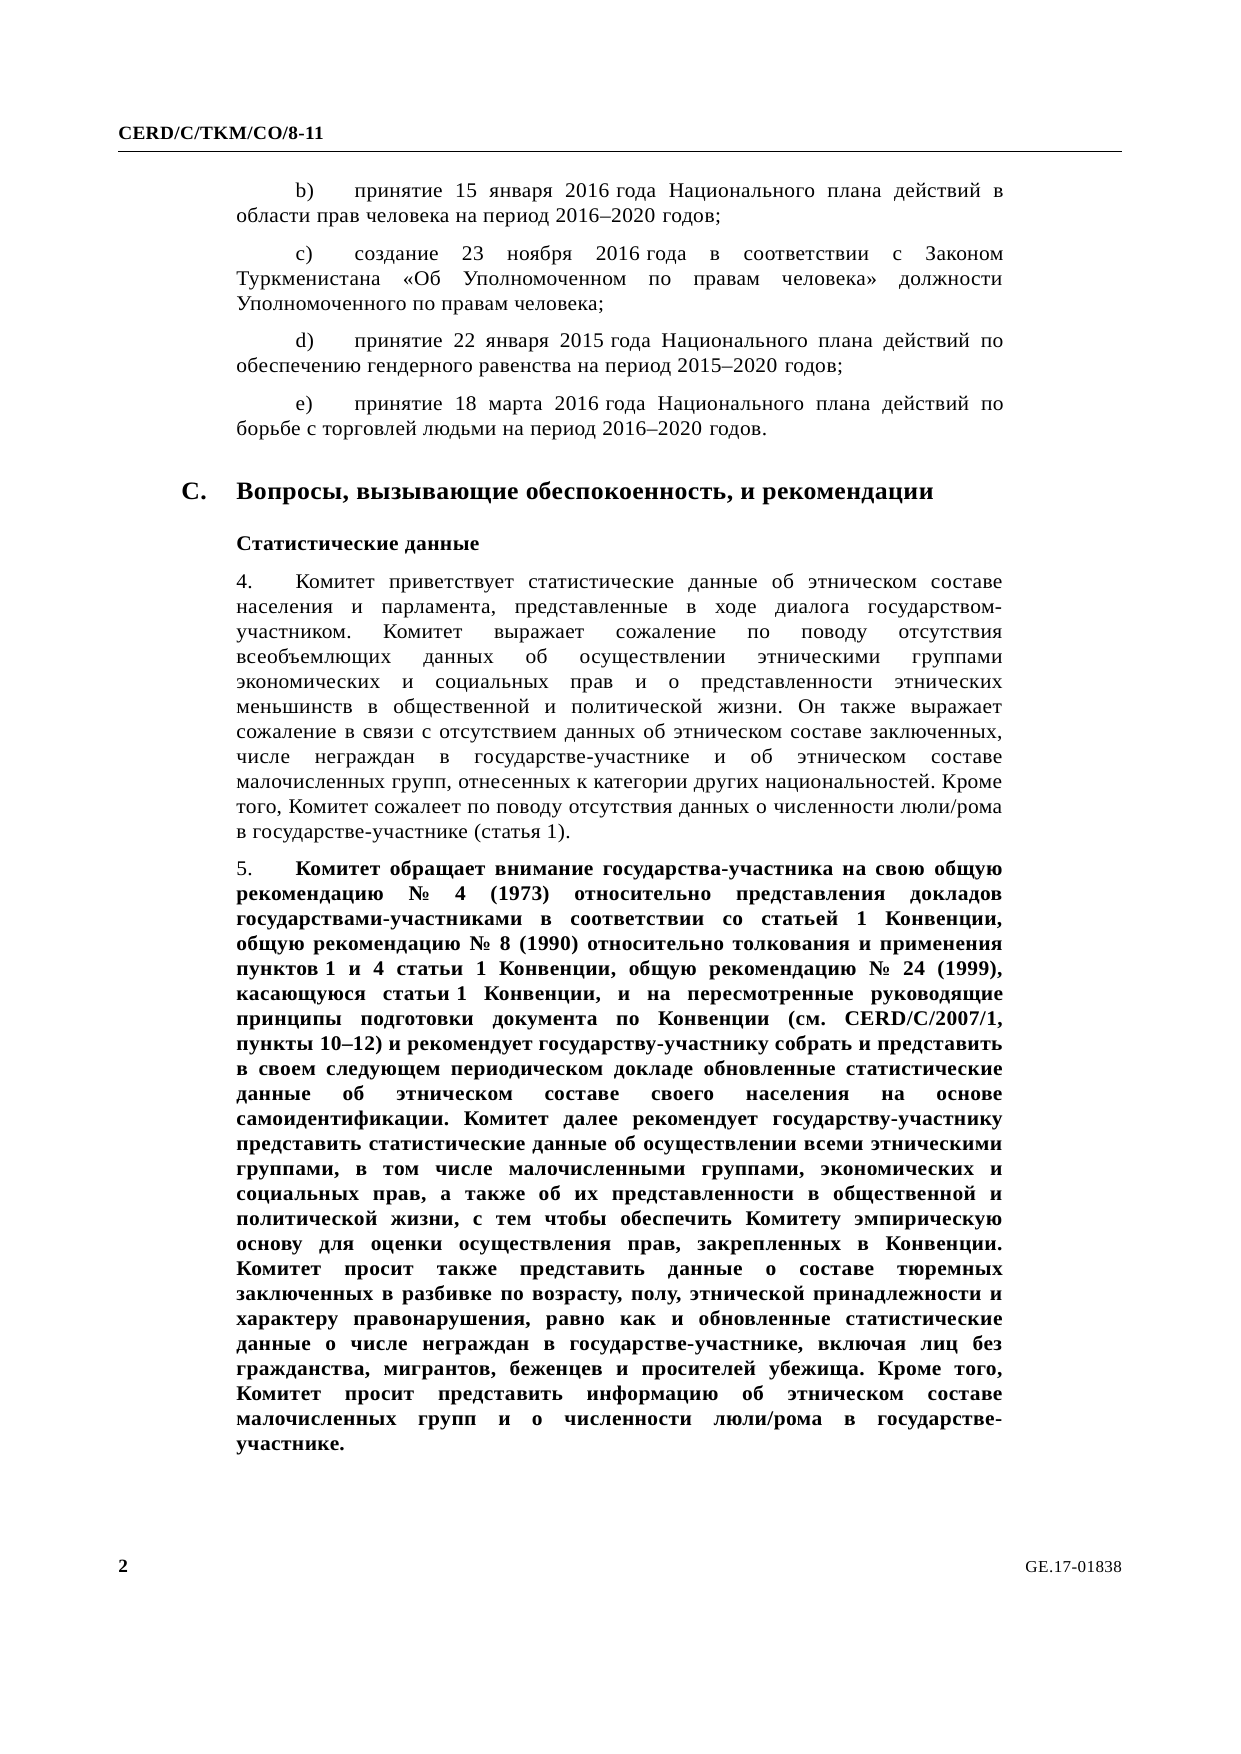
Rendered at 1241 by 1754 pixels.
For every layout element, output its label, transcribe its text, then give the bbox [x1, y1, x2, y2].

text d) принятие 22 января 2015 года Национального плана действий по обеспечению гендерного равенства на период 2015–2020 годов; [236, 327, 1004, 377]
text 4. Комитет приветствует статистические данные об этническом составе населения и парламента, представленные в ходе диалога государством-участником. Комитет выражает сожаление по поводу отсутствия всеобъемлющих данных об осуществлении этническими группами экономических и социальных прав и о представленности этнических меньшинств в общественной и политической жизни. Он также выражает сожаление в связи с отсутствием данных об этническом составе заключенных, числе неграждан в государстве-участнике и об этническом составе малочисленных групп, отнесенных к категории других национальностей. Кроме того, Комитет сожалеет по поводу отсутствия данных о численности люли/рома в государстве-участнике (статья 1). [236, 568, 1004, 843]
text Статистические данные [118, 530, 1004, 555]
text e) принятие 18 марта 2016 года Национального плана действий по борьбе с торговлей людьми на период 2016–2020 годов. [236, 390, 1004, 440]
text С. Вопросы, вызывающие обеспокоенность, и рекомендации [118, 477, 1004, 505]
text с) создание 23 ноября 2016 года в соответствии с Законом Туркменистана «Об Уполномоченном по правам человека» должности Уполномоченного по правам человека; [236, 240, 1004, 315]
text 5. Комитет обращает внимание государства-участника на свою общую рекомендацию № 4 (1973) относительно представления докладов государствами-участниками в соответствии со статьей 1 Конвенции, общую рекомендацию № 8 (1990) относительно толкования и применения пунктов 1 и 4 статьи 1 Конвенции, общую рекомендацию № 24 (1999), касающуюся статьи 1 Конвенции, и на пересмотренные руководящие принципы подготовки документа по Конвенции (см. CERD/C/2007/1, пункты 10–12) и рекомендует государству-участнику собрать и представить в своем следующем периодическом докладе обновленные статистические данные об этническом составе своего населения на основе самоидентификации. Комитет далее рекомендует государству-участнику представить статистические данные об осуществлении всеми этническими группами, в том числе малочисленными группами, экономических и социальных прав, а также об их представленности в общественной и политической жизни, с тем чтобы обеспечить Комитету эмпирическую основу для оценки осуществления прав, закрепленных в Конвенции. Комитет просит также представить данные о составе тюремных заключенных в разбивке по возрасту, полу, этнической принадлежности и характеру правонарушения, равно как и обновленные статистические данные о числе неграждан в государстве-участнике, включая лиц без гражданства, мигрантов, беженцев и просителей убежища. Кроме того, Комитет просит представить информацию об этническом составе малочисленных групп и о численности люли/рома в государстве-участнике. [236, 855, 1004, 1455]
text b) принятие 15 января 2016 года Национального плана действий в области прав человека на период 2016–2020 годов; [236, 177, 1004, 227]
